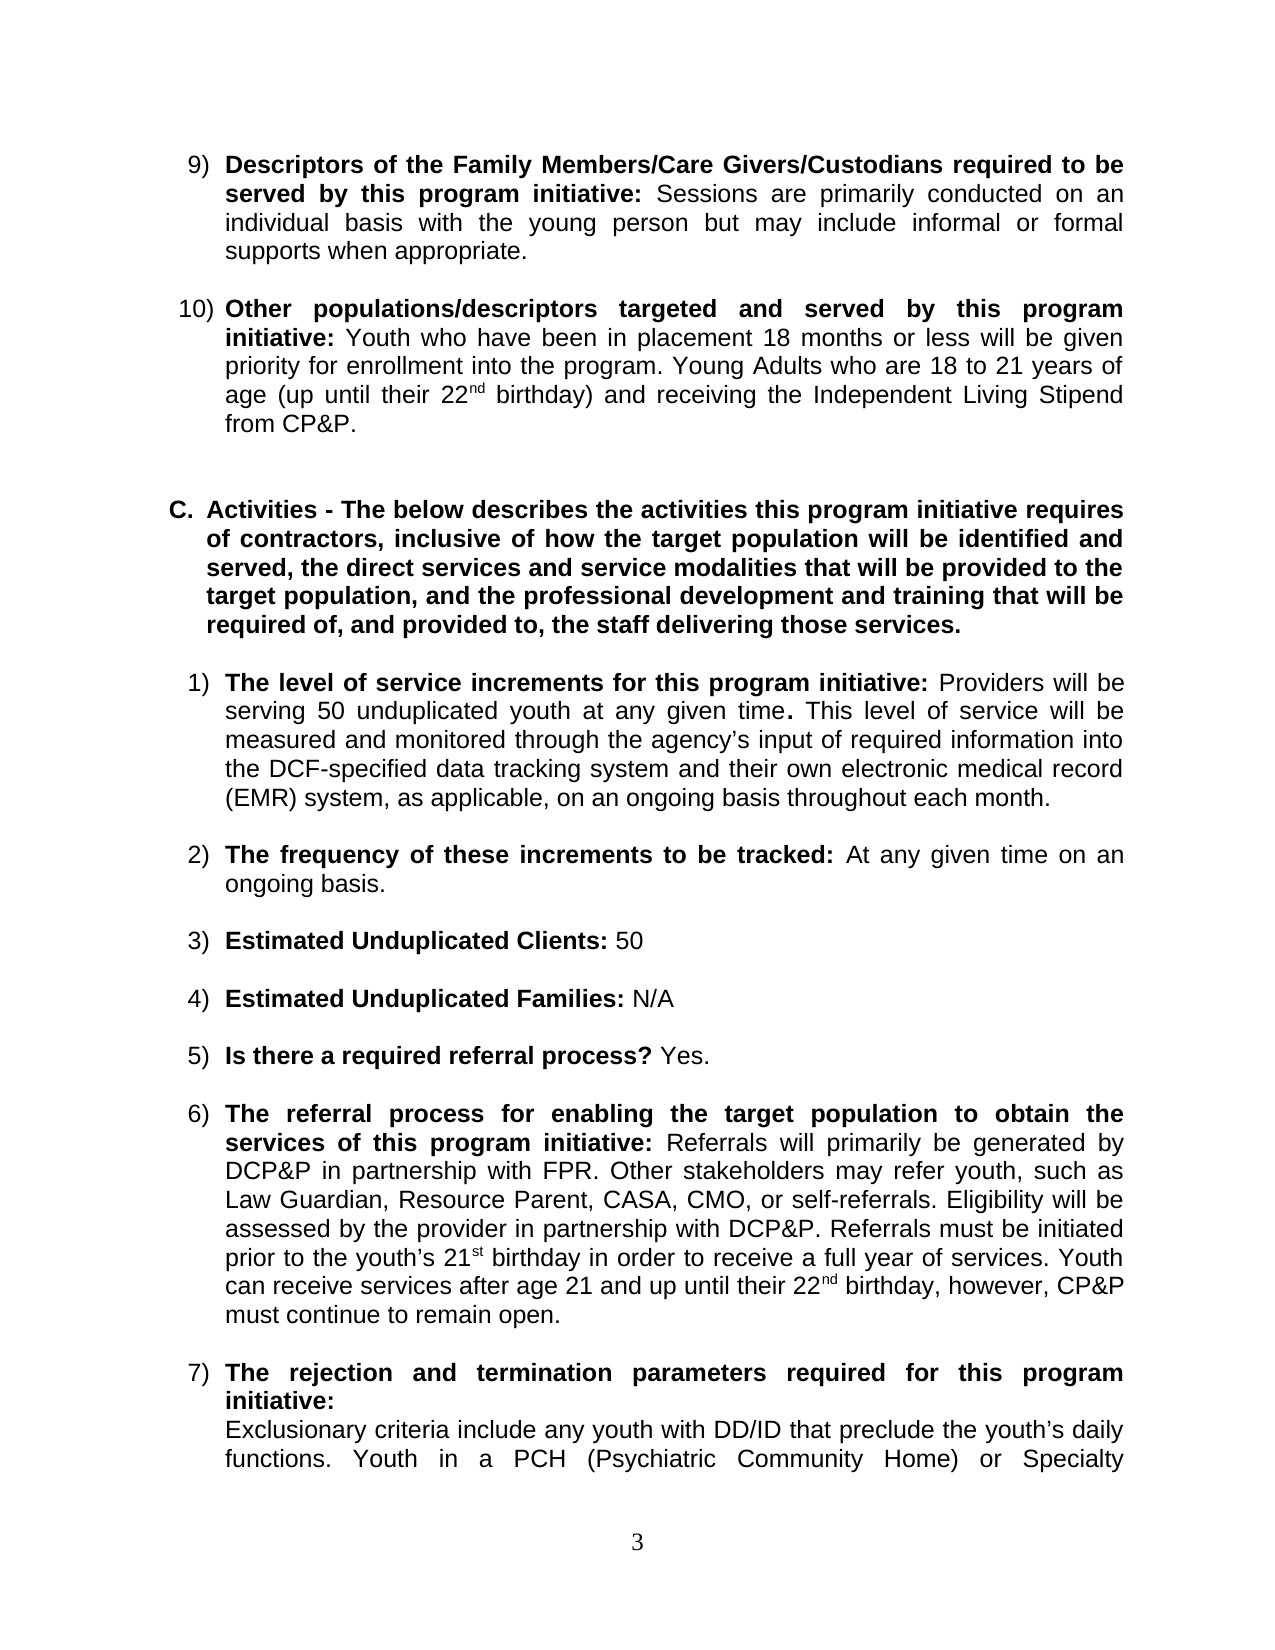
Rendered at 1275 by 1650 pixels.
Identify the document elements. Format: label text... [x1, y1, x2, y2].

list Is there a required referral process? Yes. [187, 1041, 1125, 1070]
list Descriptors of the Family Members/Care Givers/Custodians required to be served by this program initiative: Sessions are primarily conducted on an individual basis with the young person but may include informal or formal supports when appropriate. [187, 150, 1125, 265]
list The referral process for enabling the target population to obtain the services of this program initiative: Referrals will primarily be generated by DCP&P in partnership with FPR. Other stakeholders may refer youth, such as Law Guardian, Resource Parent, CASA, CMO, or self-referrals. Eligibility will be assessed by the provider in partnership with DCP&P. Referrals must be initiated prior to the youth’s 21st birthday in order to receive a full year of services. Youth can receive services after age 21 and up until their 22nd birthday, however, CP&P must continue to remain open. [187, 1099, 1125, 1329]
list Estimated Unduplicated Clients: 50 [187, 926, 1125, 955]
list Other populations/descriptors targeted and served by this program initiative: Youth who have been in placement 18 months or less will be given priority for enrollment into the program. Young Adults who are 18 to 21 years of age (up until their 22nd birthday) and receiving the Independent Living Stipend from CP&P. [178, 294, 1125, 437]
list 7) The rejection and termination parameters required for this program initiative: [187, 1357, 1125, 1415]
list Estimated Unduplicated Families: N/A [187, 984, 1125, 1012]
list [225, 1415, 1125, 1472]
list Activities - The below describes the activities this program initiative requires of contractors, inclusive of how the target population will be identified and served, the direct services and service modalities that will be provided to the target population, and the professional development and training that will be required of, and provided to, the staff delivering those services. [169, 495, 1125, 639]
list The level of service increments for this program initiative: Providers will be serving 50 unduplicated youth at any given time. This level of service will be measured and monitored through the agency’s input of required information into the DCF-specified data tracking system and their own electronic medical record (EMR) system, as applicable, on an ongoing basis throughout each month. [187, 667, 1125, 811]
list The frequency of these increments to be tracked: At any given time on an ongoing basis. [187, 840, 1125, 897]
